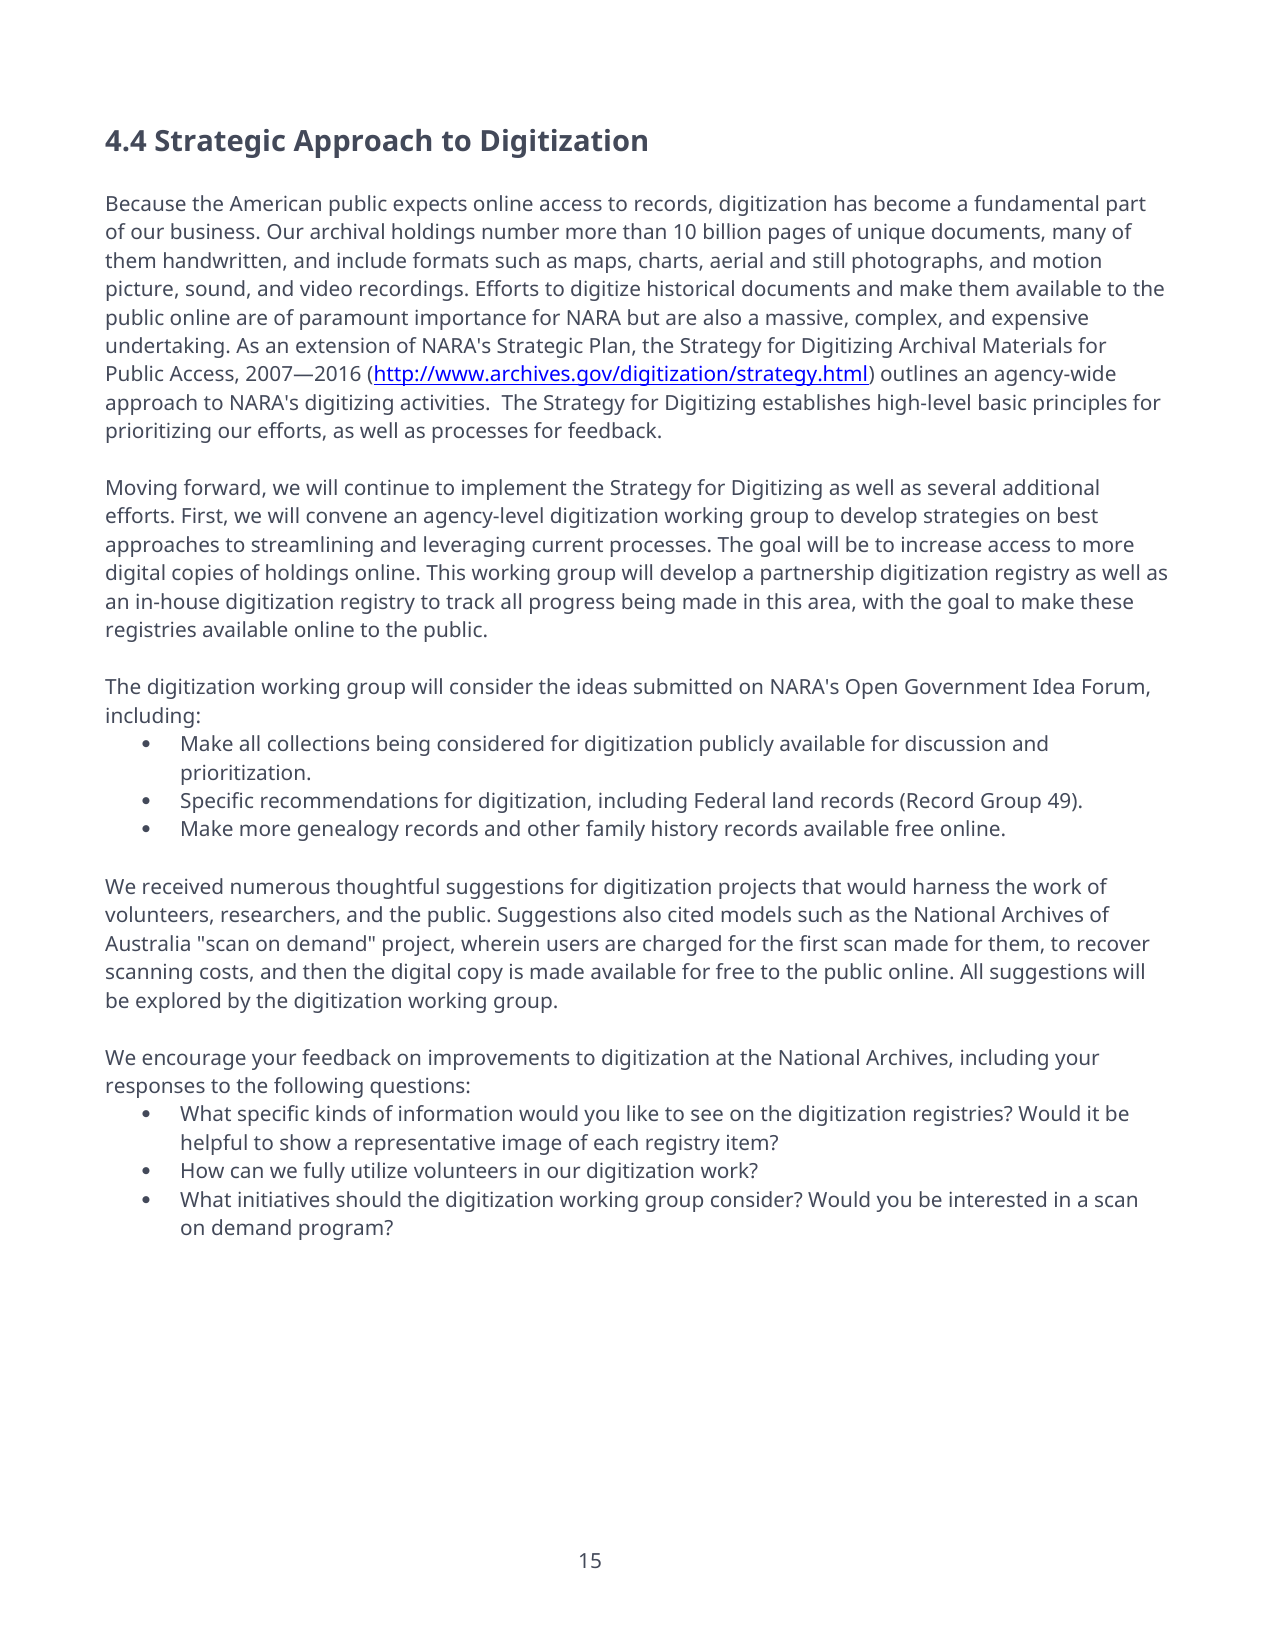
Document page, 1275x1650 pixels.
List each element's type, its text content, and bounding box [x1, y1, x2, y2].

list What initiatives should the digitization working group consider? Would you be interested in a scan on demand program? [142, 1185, 1170, 1242]
text We received numerous thoughtful suggestions for digitization projects that would harness the work of volunteers, researchers, and the public. Suggestions also cited models such as the National Archives of Australia "scan on demand" project, wherein users are charged for the first scan made for them, to recover scanning costs, and then the digital copy is made available for free to the public online. All suggestions will be explored by the digitization working group. We encourage your feedback on improvements to digitization at the National Archives, including your responses to the following questions: [105, 872, 1170, 1099]
list Make all collections being considered for digitization publicly available for discussion and prioritization. [142, 729, 1170, 786]
list Specific recommendations for digitization, including Federal land records (Record Group 49). [142, 786, 1170, 814]
text 4.4 Strategic Approach to Digitization [105, 120, 1170, 160]
list What specific kinds of information would you like to see on the digitization registries? Would it be helpful to show a representative image of each registry item? [142, 1099, 1170, 1156]
text Because the American public expects online access to records, digitization has become a fundamental part of our business. Our archival holdings number more than 10 billion pages of unique documents, many of them handwritten, and include formats such as maps, charts, aerial and still photographs, and motion picture, sound, and video recordings. Efforts to digitize historical documents and make them available to the public online are of paramount importance for NARA but are also a massive, complex, and expensive undertaking. As an extension of NARA's Strategic Plan, the Strategy for Digitizing Archival Materials for Public Access, 2007—2016 (http://www.archives.gov/digitization/strategy.html) outlines an agency-wide approach to NARA's digitizing activities. The Strategy for Digitizing establishes high-level basic principles for prioritizing our efforts, as well as processes for feedback. Moving forward, we will continue to implement the Strategy for Digitizing as well as several additional efforts. First, we will convene an agency-level digitization working group to develop strategies on best approaches to streamlining and leveraging current processes. The goal will be to increase access to more digital copies of holdings online. This working group will develop a partnership digitization registry as well as an in-house digitization registry to track all progress being made in this area, with the goal to make these registries available online to the public. The digitization working group will consider the ideas submitted on NARA's Open Government Idea Forum, including: [105, 189, 1170, 729]
list Make more genealogy records and other family history records available free online. [142, 814, 1170, 843]
list How can we fully utilize volunteers in our digitization work? [142, 1156, 1170, 1185]
